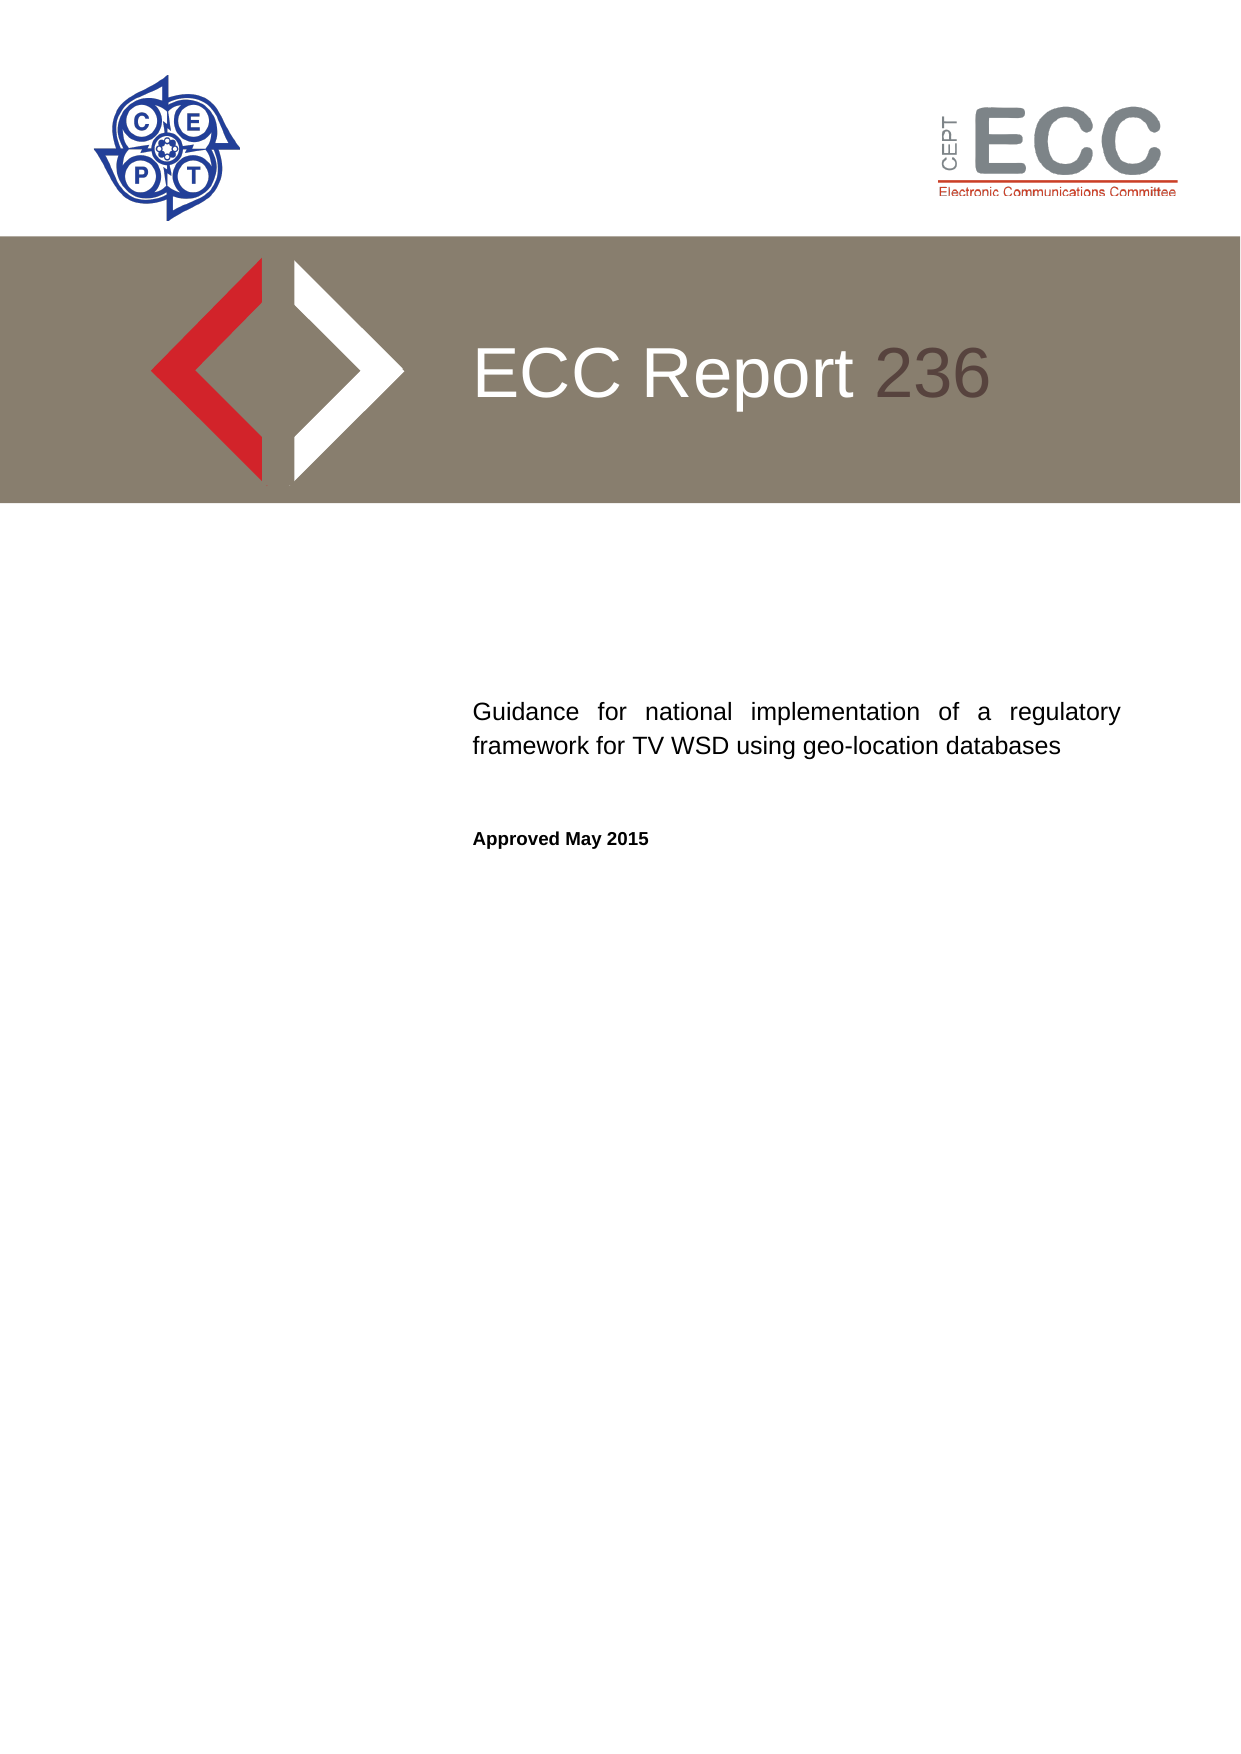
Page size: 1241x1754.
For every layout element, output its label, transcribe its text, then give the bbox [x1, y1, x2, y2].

title Guidance for national implementation of a regulatory framework for TV WSD using geo-location databases [472, 504, 1122, 760]
text Approved May 2015 [472, 828, 1122, 849]
